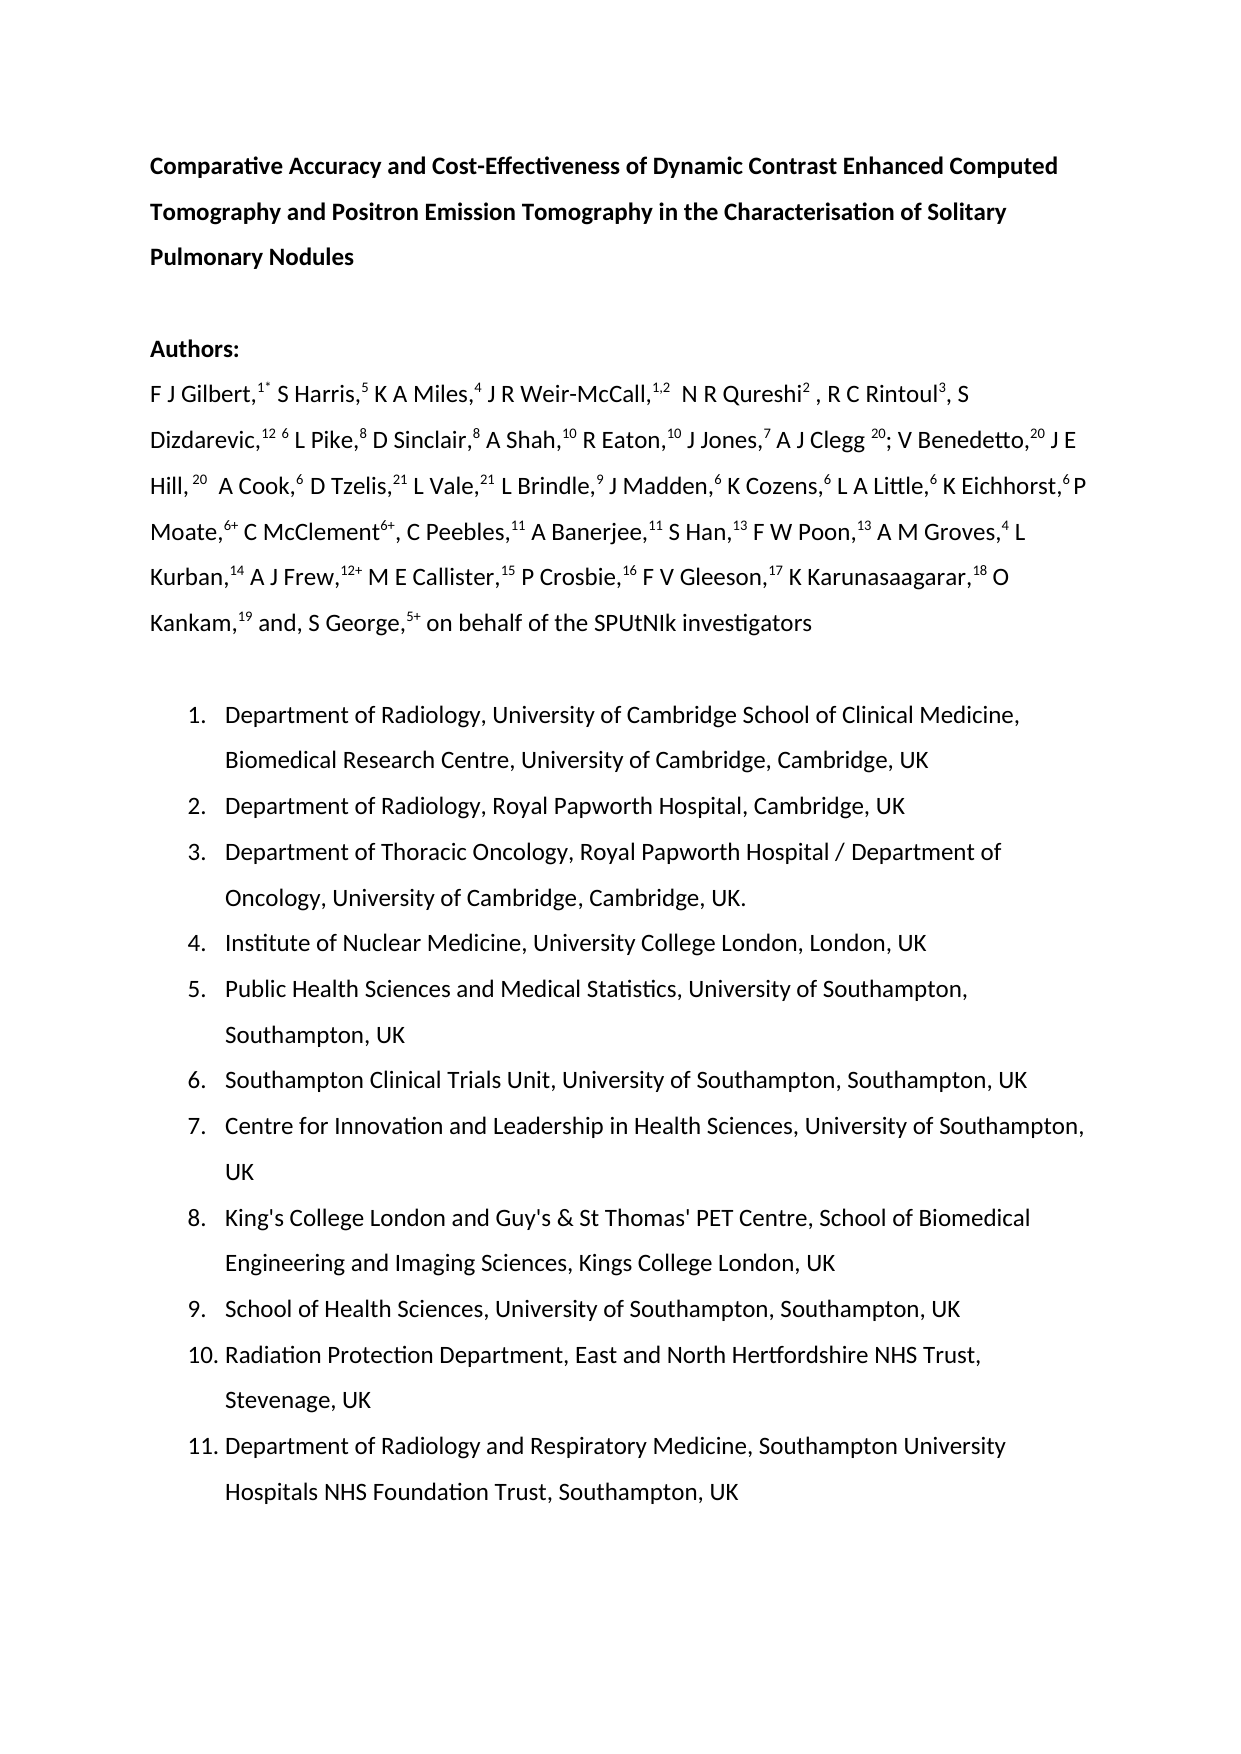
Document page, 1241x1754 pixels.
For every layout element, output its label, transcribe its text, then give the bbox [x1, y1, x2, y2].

text F J Gilbert,1* S Harris,5 K A Miles,4 J R Weir-McCall,1,2 N R Qureshi2 , R C Rintoul3, S Dizdarevic,12 6 L Pike,8 D Sinclair,8 A Shah,10 R Eaton,10 J Jones,7 A J Clegg 20; V Benedetto,20 J E Hill, 20 A Cook,6 D Tzelis,21 L Vale,21 L Brindle,9 J Madden,6 K Cozens,6 L A Little,6 K Eichhorst,6 P Moate,6+ C McClement6+, C Peebles,11 A Banerjee,11 S Han,13 F W Poon,13 A M Groves,4 L Kurban,14 A J Frew,12+ M E Callister,15 P Crosbie,16 F V Gleeson,17 K Karunasaagarar,18 O Kankam,19 and, S George,5+ on behalf of the SPUtNIk investigators [150, 379, 1090, 638]
list Department of Thoracic Oncology, Royal Papworth Hospital / Department of Oncology, University of Cambridge, Cambridge, UK. [187, 836, 1090, 912]
list Department of Radiology, University of Cambridge School of Clinical Medicine, Biomedical Research Centre, University of Cambridge, Cambridge, UK [187, 699, 1090, 775]
list Department of Radiology and Respiratory Medicine, Southampton University Hospitals NHS Foundation Trust, Southampton, UK [187, 1430, 1090, 1507]
list Radiation Protection Department, East and North Hertfordshire NHS Trust, Stevenage, UK [187, 1339, 1090, 1415]
text Authors: [150, 333, 1090, 363]
text Comparative Accuracy and Cost-Effectiveness of Dynamic Contrast Enhanced Computed Tomography and Positron Emission Tomography in the Characterisation of Solitary Pulmonary Nodules [150, 150, 1090, 272]
list Department of Radiology, Royal Papworth Hospital, Cambridge, UK [187, 790, 1090, 821]
list School of Health Sciences, University of Southampton, Southampton, UK [187, 1293, 1090, 1324]
list King's College London and Guy's & St Thomas' PET Centre, School of Biomedical Engineering and Imaging Sciences, Kings College London, UK [187, 1202, 1090, 1278]
list Southampton Clinical Trials Unit, University of Southampton, Southampton, UK [187, 1064, 1090, 1095]
list Centre for Innovation and Leadership in Health Sciences, University of Southampton, UK [187, 1110, 1090, 1187]
list Institute of Nuclear Medicine, University College London, London, UK [187, 927, 1090, 958]
list Public Health Sciences and Medical Statistics, University of Southampton, Southampton, UK [187, 973, 1090, 1049]
